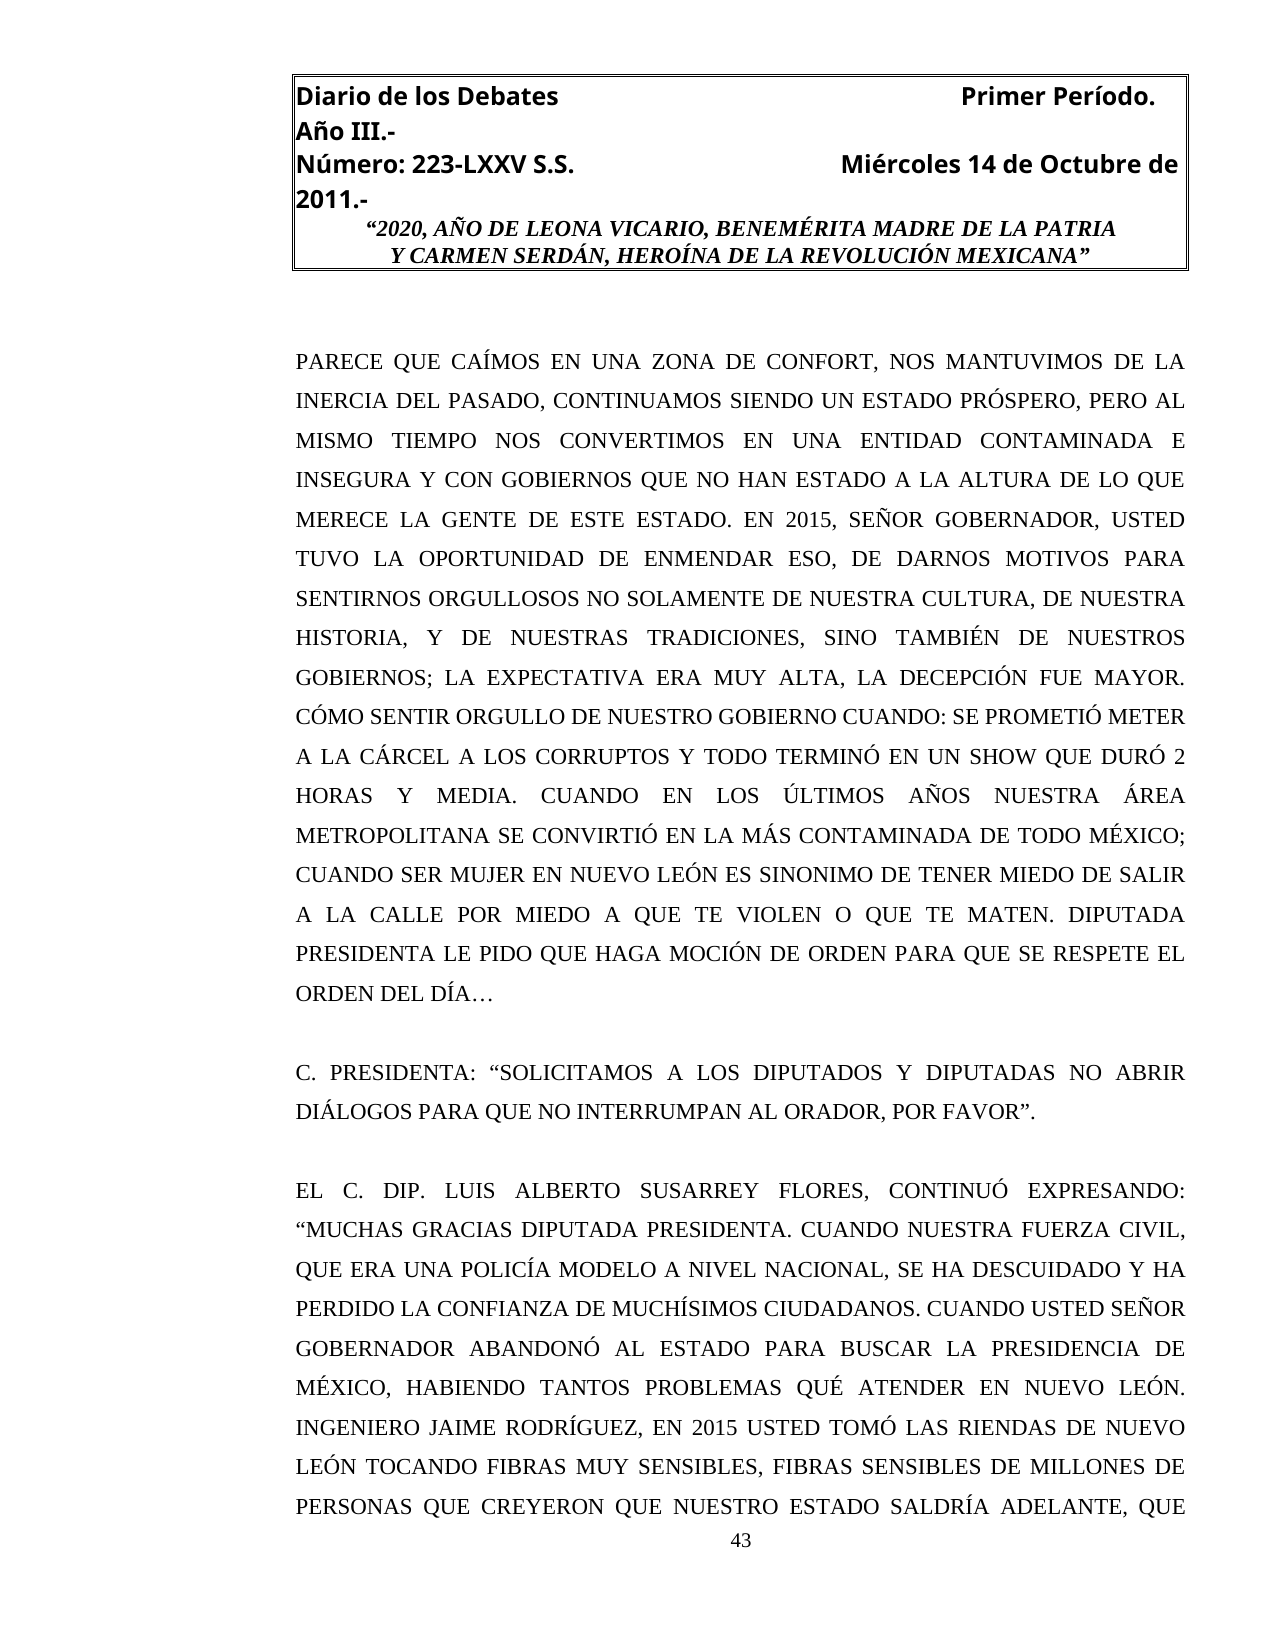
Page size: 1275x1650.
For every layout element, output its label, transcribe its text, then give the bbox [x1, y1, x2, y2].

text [295, 1177, 1186, 1519]
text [295, 348, 1186, 1006]
text C. PRESIDENTA: “SOLICITAMOS A LOS DIPUTADOS Y DIPUTADAS NO ABRIR DIÁLOGOS PARA QUE NO INTERRUMPAN AL ORADOR, POR FAVOR”. [295, 1059, 1186, 1124]
